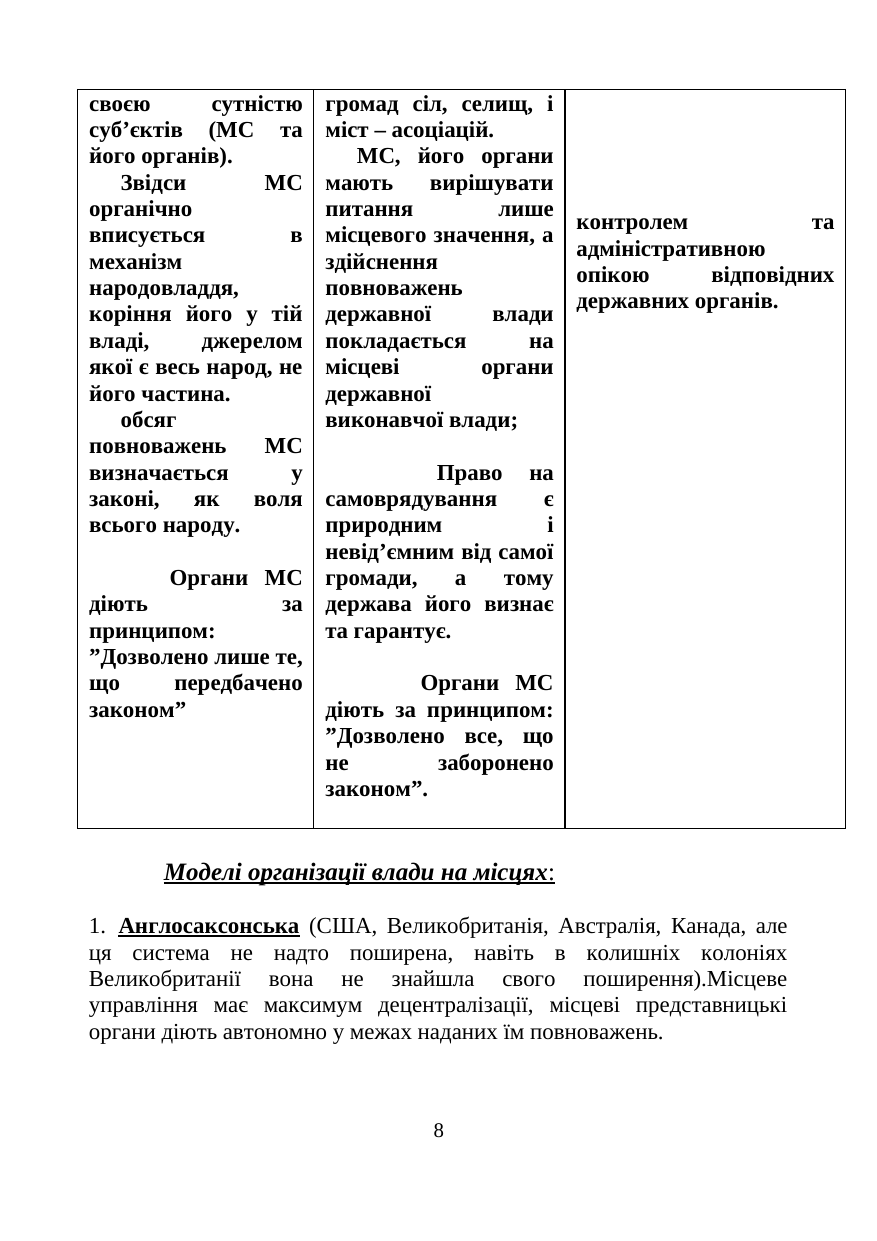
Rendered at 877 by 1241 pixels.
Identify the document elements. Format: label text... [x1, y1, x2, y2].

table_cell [566, 90, 845, 828]
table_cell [314, 90, 564, 828]
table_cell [78, 90, 313, 828]
list Англосаксонська (США, Великобританія, Австралія, Канада, але ця система не надто поширена, навіть в колишніх колоніях Великобританії вона не знайшла свого поширення).Місцеве управління має максимум децентралізації, місцеві представницькі органи діють автономно у межах наданих їм повноважень. [89, 912, 788, 1044]
text Моделі організації влади на місцях: [89, 857, 788, 886]
